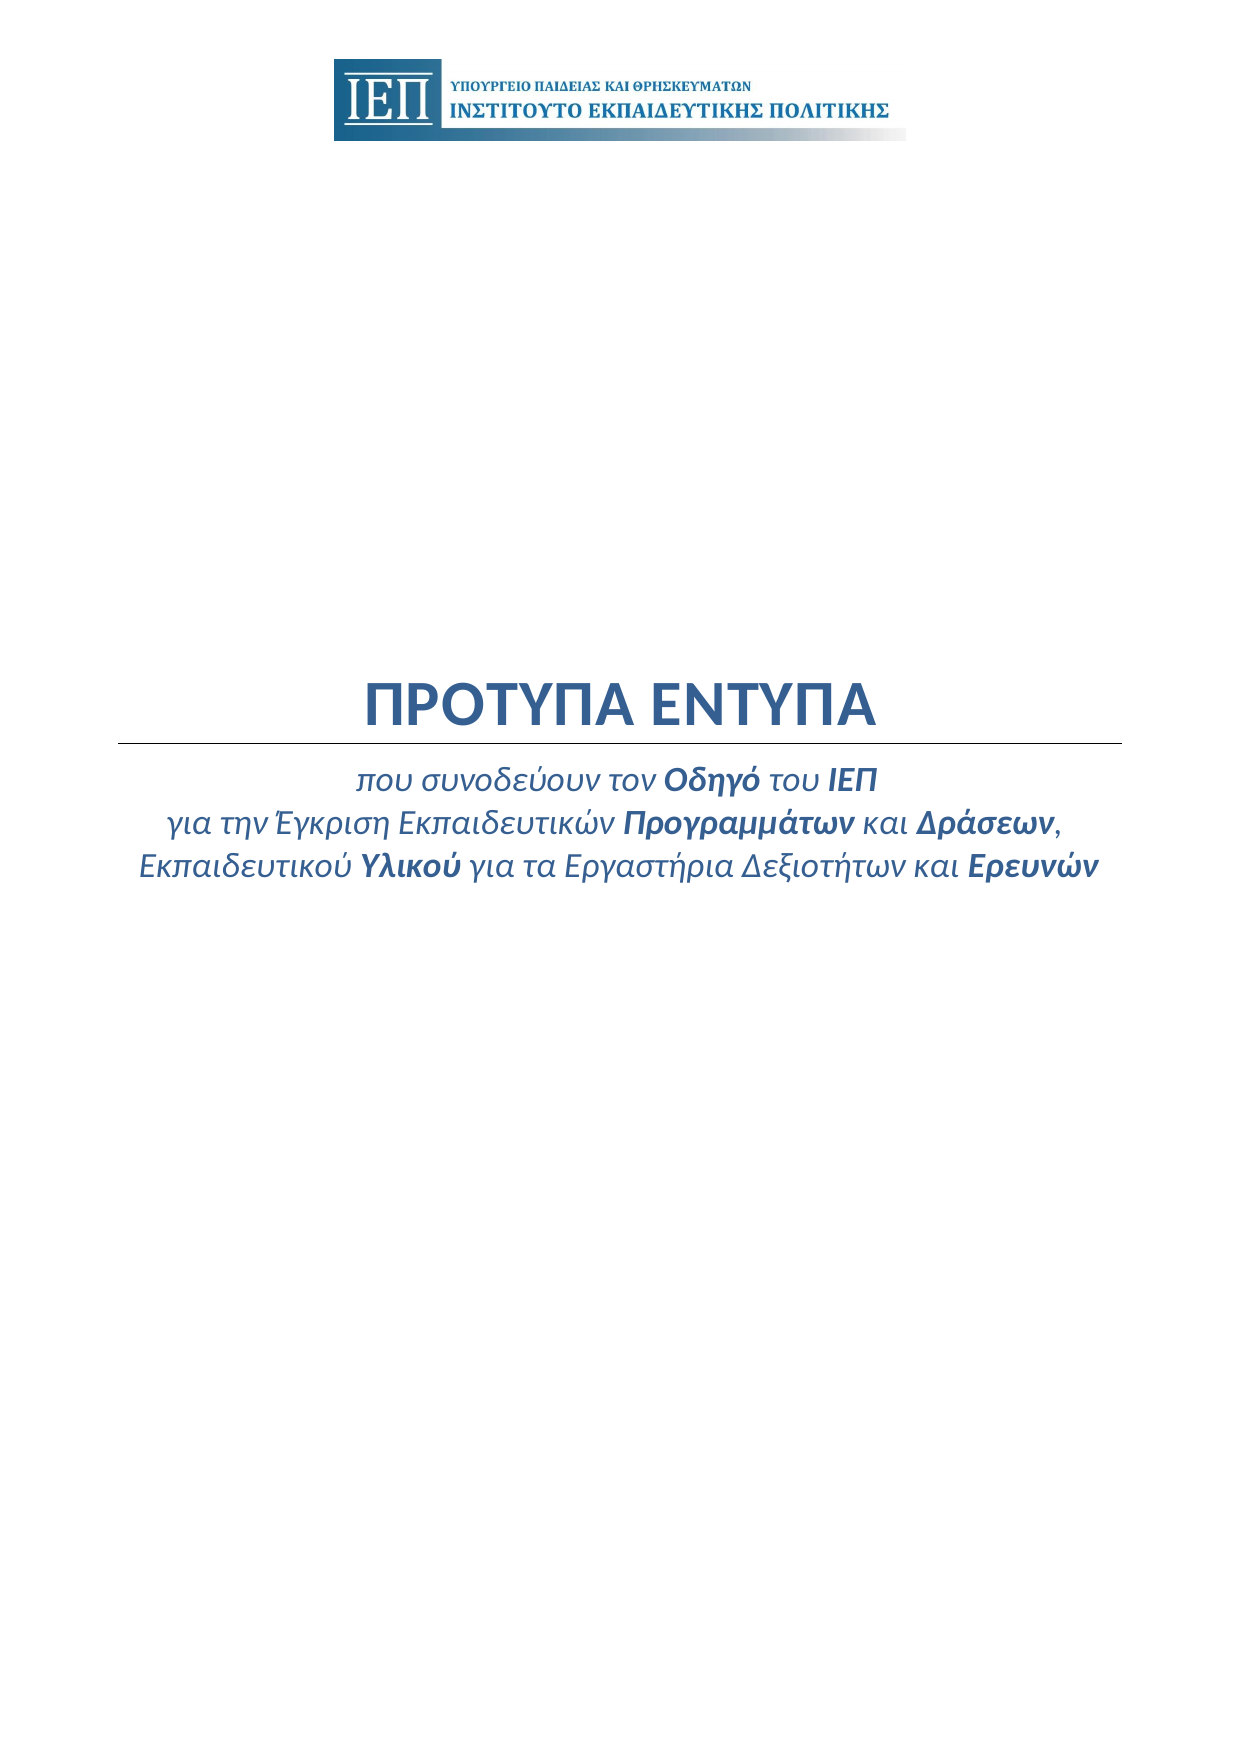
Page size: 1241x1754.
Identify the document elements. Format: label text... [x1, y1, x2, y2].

text ΠΡΟΤΥΠΑ ΕΝΤΥΠΑ [118, 662, 1122, 743]
text που συνοδεύουν τον Οδηγό του ΙΕΠ για την Έγκριση Εκπαιδευτικών Προγραμμάτων και Δράσεων, Εκπαιδευτικού Υλικού για τα Εργαστήρια Δεξιοτήτων και Ερευνών [118, 757, 1122, 886]
picture [334, 59, 907, 141]
